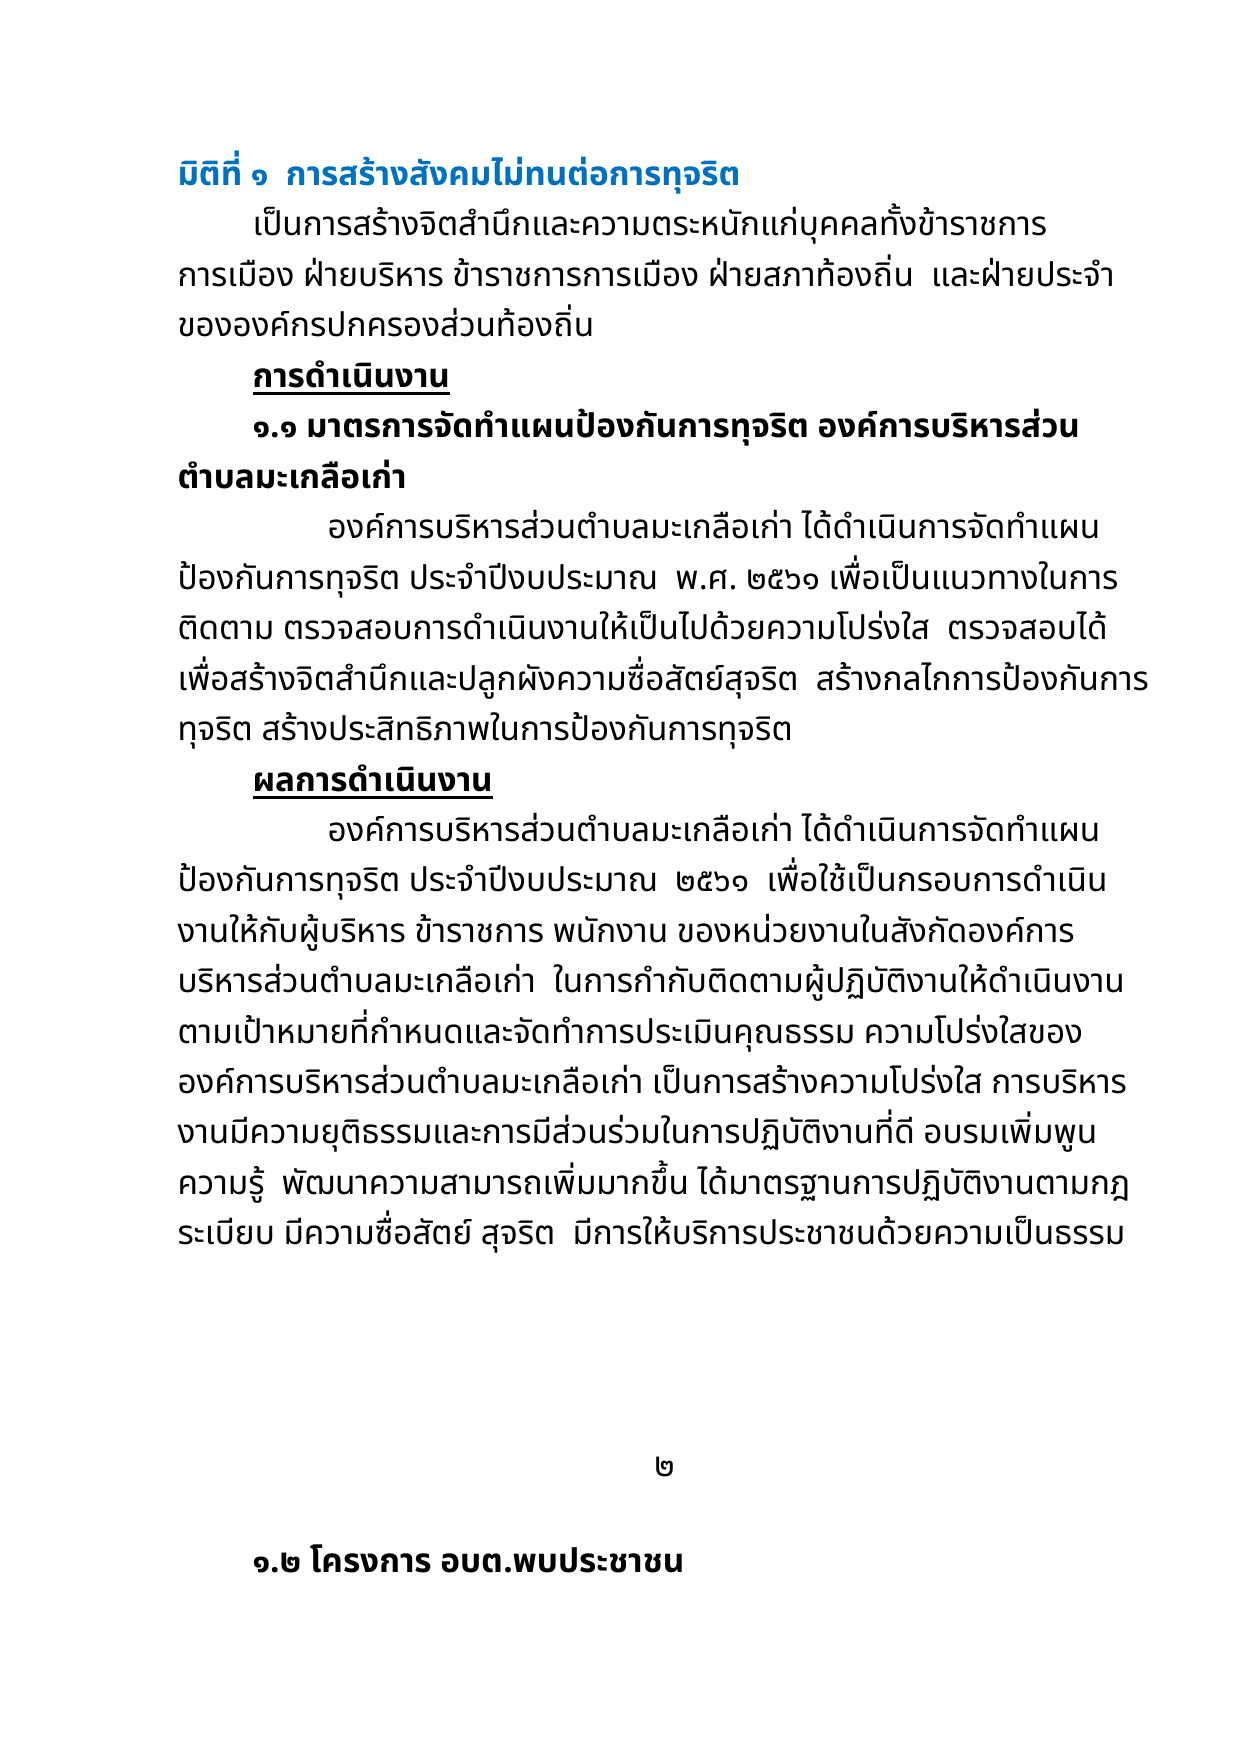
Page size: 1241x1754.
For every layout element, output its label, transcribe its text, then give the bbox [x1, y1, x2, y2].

text ผลการดำเนินงาน [177, 756, 1152, 806]
text เป็นการสร้างจิตสำนึกและความตระหนักแก่บุคคลทั้งข้าราชการการเมือง ฝ่ายบริหาร ข้าราชการการเมือง ฝ่ายสภาท้องถิ่น และฝ่ายประจำขององค์กรปกครองส่วนท้องถิ่น [177, 200, 1152, 352]
text ๒ [177, 1441, 1152, 1492]
text ๑.๒ โครงการ อบต.พบประชาชน [177, 1537, 1152, 1588]
text องค์การบริหารส่วนตำบลมะเกลือเก่า ได้ดำเนินการจัดทำแผนป้องกันการทุจริต ประจำปีงบประมาณ พ.ศ. ๒๕๖๑ เพื่อเป็นแนวทางในการติดตาม ตรวจสอบการดำเนินงานให้เป็นไปด้วยความโปร่งใส ตรวจสอบได้ เพื่อสร้างจิตสำนึกและปลูกผังความซื่อสัตย์สุจริต สร้างกลไกการป้องกันการทุจริต สร้างประสิทธิภาพในการป้องกันการทุจริต [177, 503, 1152, 756]
text องค์การบริหารส่วนตำบลมะเกลือเก่า ได้ดำเนินการจัดทำแผนป้องกันการทุจริต ประจำปีงบประมาณ ๒๕๖๑ เพื่อใช้เป็นกรอบการดำเนินงานให้กับผู้บริหาร ข้าราชการ พนักงาน ของหน่วยงานในสังกัดองค์การบริหารส่วนตำบลมะเกลือเก่า ในการกำกับติดตามผู้ปฏิบัติงานให้ดำเนินงานตามเป้าหมายที่กำหนดและจัดทำการประเมินคุณธรรม ความโปร่งใสขององค์การบริหารส่วนตำบลมะเกลือเก่า เป็นการสร้างความโปร่งใส การบริหารงานมีความยุติธรรมและการมีส่วนร่วมในการปฏิบัติงานที่ดี อบรมเพิ่มพูนความรู้ พัฒนาความสามารถเพิ่มมากขึ้น ได้มาตรฐานการปฏิบัติงานตามกฎ ระเบียบ มีความซื่อสัตย์ สุจริต มีการให้บริการประชาชนด้วยความเป็นธรรม [177, 806, 1152, 1260]
text ๑.๑ มาตรการจัดทำแผนป้องกันการทุจริต องค์การบริหารส่วนตำบลมะเกลือเก่า [177, 402, 1152, 503]
text มิติที่ ๑ การสร้างสังคมไม่ทนต่อการทุจริต [177, 150, 1152, 200]
text การดำเนินงาน [177, 352, 1152, 402]
